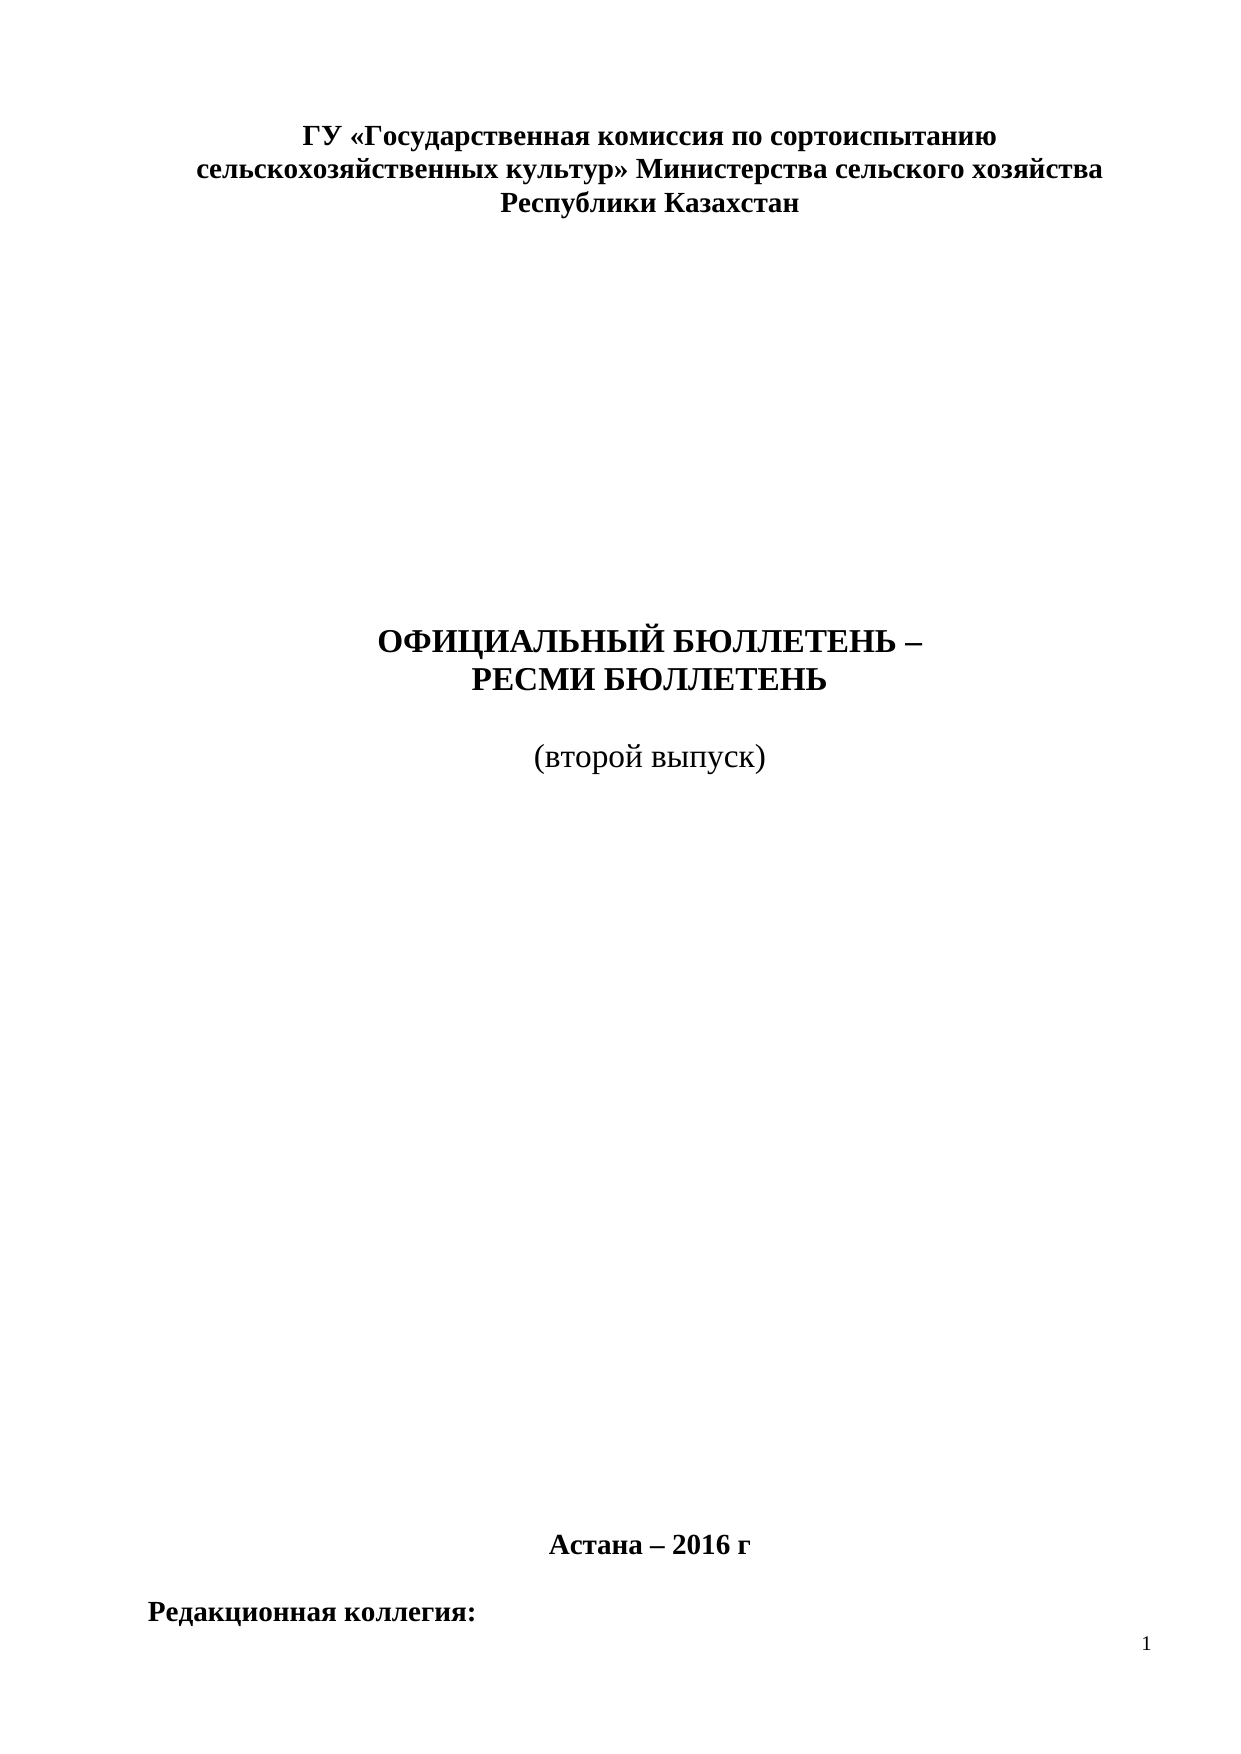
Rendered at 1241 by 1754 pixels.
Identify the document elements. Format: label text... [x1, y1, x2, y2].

text Редакционная коллегия: [148, 1594, 1152, 1628]
text РЕСМИ БЮЛЛЕТЕНЬ [148, 660, 1152, 698]
text (второй выпуск) [148, 736, 1152, 775]
text ОФИЦИАЛЬНЫЙ БЮЛЛЕТЕНЬ – [148, 621, 1152, 660]
text Астана – 2016 г [148, 1527, 1152, 1561]
text сельскохозяйственных культур» Министерства сельского хозяйства Республики Казахстан [148, 152, 1152, 219]
text ГУ «Государственная комиссия по сортоиспытанию [148, 118, 1152, 152]
